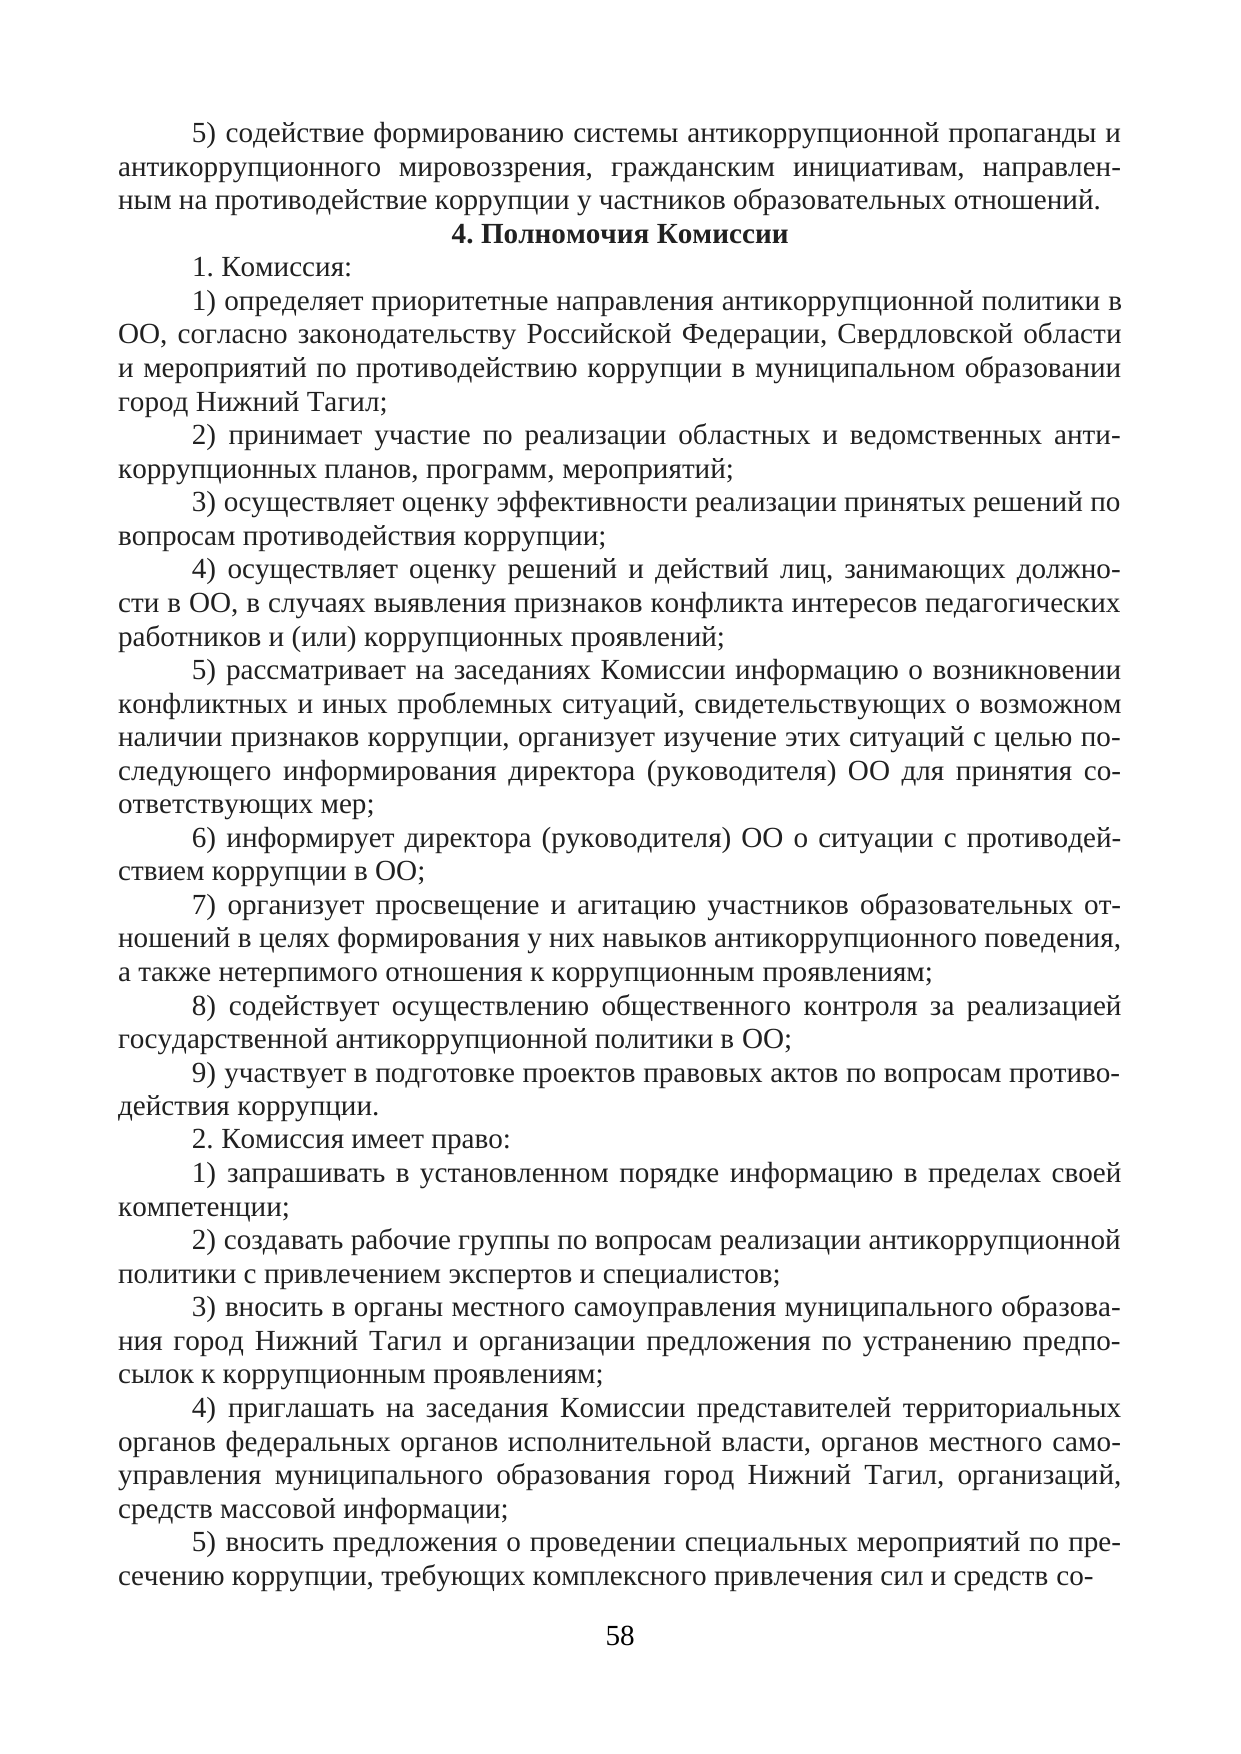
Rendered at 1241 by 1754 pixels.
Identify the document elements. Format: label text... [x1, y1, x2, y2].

list Комиссия имеет право: [192, 1122, 1148, 1155]
list Комиссия: [192, 250, 1148, 283]
list осуществляет оценку решений и действий лиц, занимающих должно- сти в ОО, в случаях выявления признаков конфликта интересов педагогических работников и (или) коррупционных проявлений; [118, 552, 1122, 652]
list участвует в подготовке проектов правовых актов по вопросам противо- действия коррупции. [118, 1055, 1121, 1122]
list информирует директора (руководителя) ОО о ситуации с противодей- ствием коррупции в ОО; [118, 820, 1122, 887]
subtitle Полномочия Комиссии [451, 217, 1148, 250]
list осуществляет оценку эффективности реализации принятых решений по вопросам противодействия коррупции; [118, 484, 1121, 551]
list содействует осуществлению общественного контроля за реализацией государственной антикоррупционной политики в ОО; [118, 988, 1122, 1055]
list определяет приоритетные направления антикоррупционной политики в ОО, согласно законодательству Российской Федерации, Свердловской области и мероприятий по противодействию коррупции в муниципальном образовании город Нижний Тагил; [118, 283, 1122, 417]
list запрашивать в установленном порядке информацию в пределах своей компетенции; [118, 1155, 1122, 1222]
list вносить предложения о проведении специальных мероприятий по пре- сечению коррупции, требующих комплексного привлечения сил и средств со- [118, 1524, 1122, 1591]
list принимает участие по реализации областных и ведомственных анти- коррупционных планов, программ, мероприятий; [118, 417, 1122, 484]
list рассматривает на заседаниях Комиссии информацию о возникновении конфликтных и иных проблемных ситуаций, свидетельствующих о возможном наличии признаков коррупции, организует изучение этих ситуаций с целью по- следующего информирования директора (руководителя) ОО для принятия со- ответствующих мер; [118, 652, 1122, 820]
list организует просвещение и агитацию участников образовательных от- ношений в целях формирования у них навыков антикоррупционного поведения, а также нетерпимого отношения к коррупционным проявлениям; [118, 887, 1122, 988]
list вносить в органы местного самоуправления муниципального образова- ния город Нижний Тагил и организации предложения по устранению предпо- сылок к коррупционным проявлениям; [118, 1289, 1122, 1390]
list создавать рабочие группы по вопросам реализации антикоррупционной политики с привлечением экспертов и специалистов; [118, 1222, 1121, 1289]
list приглашать на заседания Комиссии представителей территориальных органов федеральных органов исполнительной власти, органов местного само- управления муниципального образования город Нижний Тагил, организаций, средств массовой информации; [118, 1390, 1122, 1524]
list содействие формированию системы антикоррупционной пропаганды и антикоррупционного мировоззрения, гражданским инициативам, направлен- ным на противодействие коррупции у частников образовательных отношений. [118, 115, 1122, 216]
